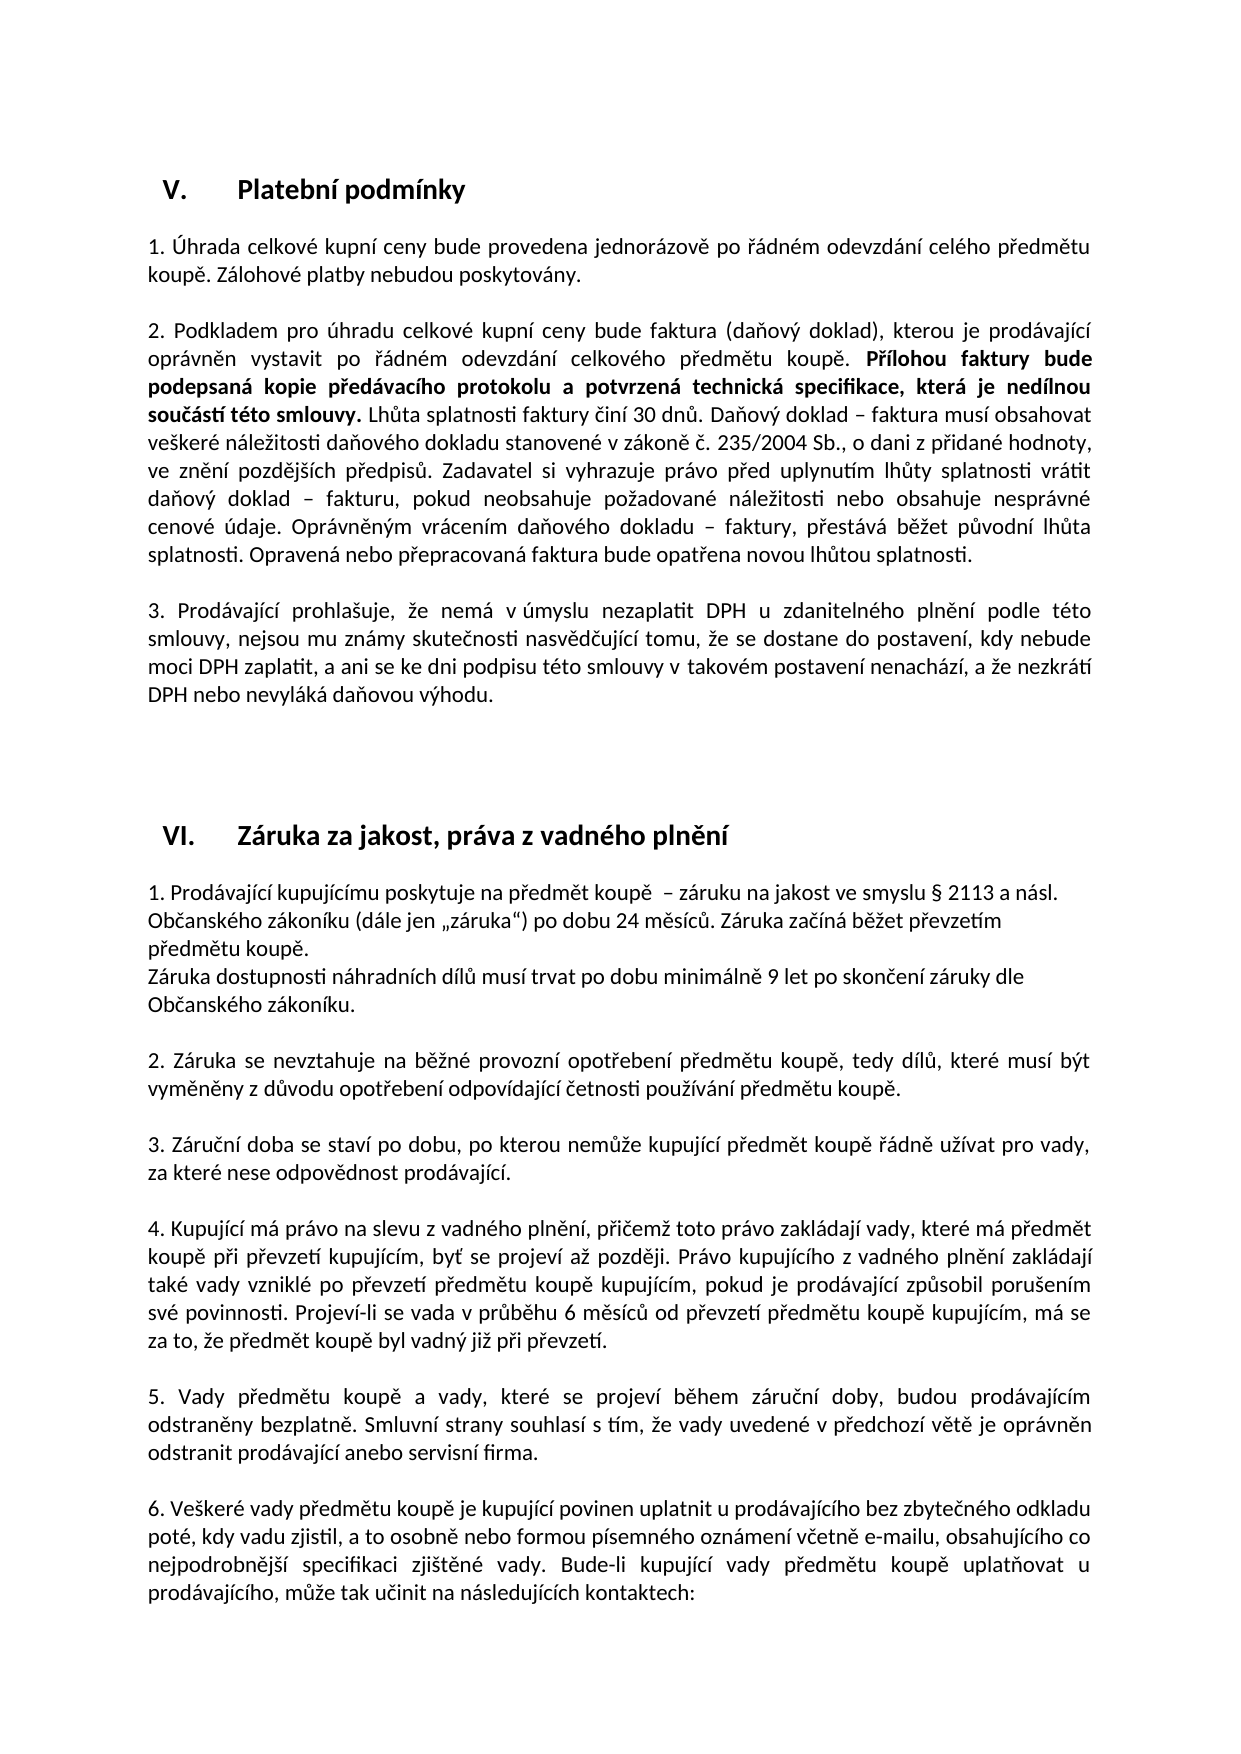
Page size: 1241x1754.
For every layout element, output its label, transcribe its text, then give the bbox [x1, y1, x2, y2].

subtitle Záruka za jakost, práva z vadného plnění [162, 817, 1092, 853]
text 1. Úhrada celkové kupní ceny bude provedena jednorázově po řádném odevzdání celého předmětu koupě. Zálohové platby nebudou poskytovány. [148, 232, 1092, 288]
text 2. Podkladem pro úhradu celkové kupní ceny bude faktura (daňový doklad), kterou je prodávající oprávněn vystavit po řádném odevzdání celkového předmětu koupě. Přílohou faktury bude podepsaná kopie předávacího protokolu a potvrzená technická specifikace, která je nedílnou součástí této smlouvy. Lhůta splatnosti faktury činí 30 dnů. Daňový doklad – faktura musí obsahovat veškeré náležitosti daňového dokladu stanovené v zákoně č. 235/2004 Sb., o dani z přidané hodnoty, ve znění pozdějších předpisů. Zadavatel si vyhrazuje právo před uplynutím lhůty splatnosti vrátit daňový doklad – fakturu, pokud neobsahuje požadované náležitosti nebo obsahuje nesprávné cenové údaje. Oprávněným vrácením daňového dokladu – faktury, přestává běžet původní lhůta splatnosti. Opravená nebo přepracovaná faktura bude opatřena novou lhůtou splatnosti. [148, 316, 1092, 568]
text 5. Vady předmětu koupě a vady, které se projeví během záruční doby, budou prodávajícím odstraněny bezplatně. Smluvní strany souhlasí s tím, že vady uvedené v předchozí větě je oprávněn odstranit prodávající anebo servisní firma. [148, 1382, 1092, 1466]
text 6. Veškeré vady předmětu koupě je kupující povinen uplatnit u prodávajícího bez zbytečného odkladu poté, kdy vadu zjistil, a to osobně nebo formou písemného oznámení včetně e-mailu, obsahujícího co nejpodrobnější specifikaci zjištěné vady. Bude-li kupující vady předmětu koupě uplatňovat u prodávajícího, může tak učinit na následujících kontaktech: [148, 1494, 1092, 1606]
text 2. Záruka se nevztahuje na běžné provozní opotřebení předmětu koupě, tedy dílů, které musí být vyměněny z důvodu opotřebení odpovídající četnosti používání předmětu koupě. [148, 1046, 1092, 1102]
text 1. Prodávající kupujícímu poskytuje na předmět koupě – záruku na jakost ve smyslu § 2113 a násl. Občanského zákoníku (dále jen „záruka“) po dobu 24 měsíců. Záruka začíná běžet převzetím předmětu koupě. Záruka dostupnosti náhradních dílů musí trvat po dobu minimálně 9 let po skončení záruky dle Občanského zákoníku. [148, 878, 1092, 1018]
text 3. Záruční doba se staví po dobu, po kterou nemůže kupující předmět koupě řádně užívat pro vady, za které nese odpovědnost prodávající. [148, 1130, 1092, 1186]
text 4. Kupující má právo na slevu z vadného plnění, přičemž toto právo zakládají vady, které má předmět koupě při převzetí kupujícím, byť se projeví až později. Právo kupujícího z vadného plnění zakládají také vady vzniklé po převzetí předmětu koupě kupujícím, pokud je prodávající způsobil porušením své povinnosti. Projeví-li se vada v průběhu 6 měsíců od převzetí předmětu koupě kupujícím, má se za to, že předmět koupě byl vadný již při převzetí. [148, 1214, 1092, 1354]
text 3. Prodávající prohlašuje, že nemá v úmyslu nezaplatit DPH u zdanitelného plnění podle této smlouvy, nejsou mu známy skutečnosti nasvědčující tomu, že se dostane do postavení, kdy nebude moci DPH zaplatit, a ani se ke dni podpisu této smlouvy v takovém postavení nenachází, a že nezkrátí DPH nebo nevyláká daňovou výhodu. [148, 596, 1092, 708]
subtitle Platební podmínky [162, 171, 1092, 207]
